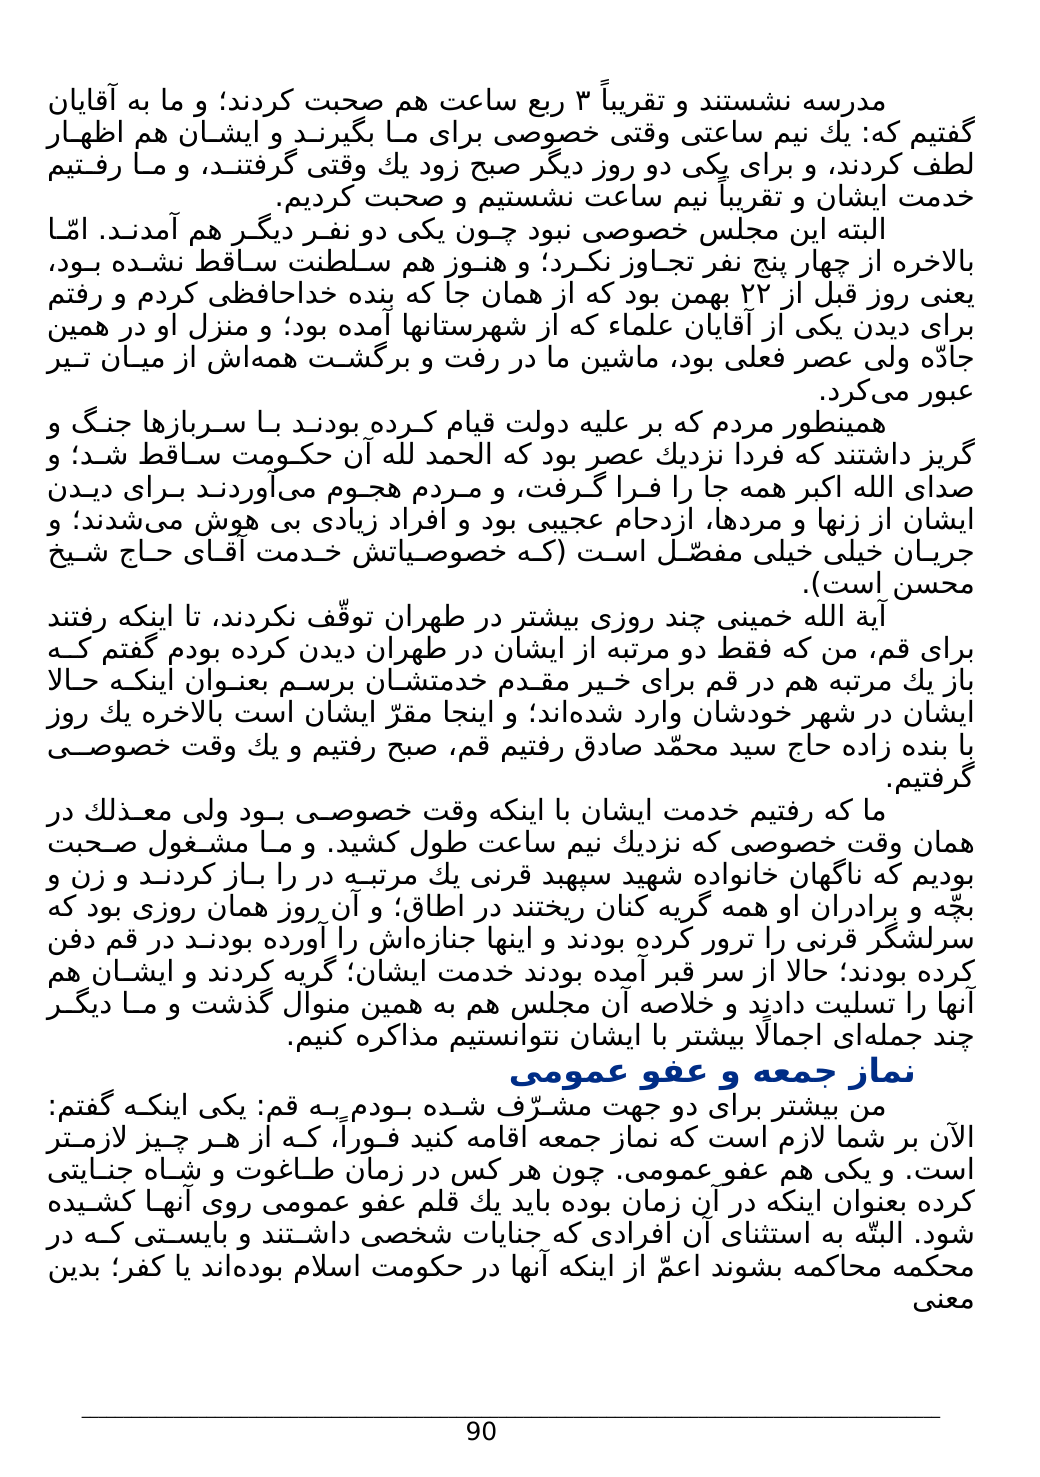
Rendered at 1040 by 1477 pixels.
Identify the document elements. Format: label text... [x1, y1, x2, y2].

text آیة الله خمینى چند روزى بیشتر در طهران توقّف نكردند، تا اینكه رفتند براى قم، من كه فقط دو مرتبه از ایشان در طهران دیدن كرده بودم گفتم كه باز یك مرتبه هم در قم براى خیر مقدم خدمتشان برسم بعنوان اینكه حالا ایشان در شهر خودشان وارد شده‌اند؛ و اینجا مقرّ ایشان است بالاخره یك روز با بنده زاده حاج سید محمّد صادق رفتیم قم، صبح رفتیم و یك وقت خصوصى گرفتیم. [47, 601, 975, 794]
text همینطور مردم كه بر علیه دولت قیام كرده بودند با سربازها جنگ و گریز داشتند كه فردا نزدیك عصر بود كه الحمد لله آن حكومت ساقط شد؛ و صداى الله اكبر همه جا را فرا گرفت، و مردم هجوم مى‌آوردند براى دیدن ایشان از زنها و مردها، ازدحام عجیبى بود و افراد زیادى بى هوش مى‌شدند؛ و جریان خیلى خیلى مفصّل است (كه خصوصیاتش خدمت آقاى حاج شیخ محسن است). [47, 407, 975, 601]
text ما كه رفتیم خدمت ایشان با اینكه وقت خصوصى بود ولى معذلك در همان وقت خصوصى كه نزدیك نیم ساعت طول كشید. و ما مشغول صحبت بودیم كه ناگهان خانواده شهید سپهبد قرنى یك مرتبه در را باز كردند و زن و بچّه و برادران او همه گریه كنان ریختند در اطاق؛ و آن روز همان روزى بود كه سرلشگر قرنى را ترور كرده بودند و اینها جنازه‌اش را آورده بودند در قم دفن كرده بودند؛ حالا از سر قبر آمده بودند خدمت ایشان؛ گریه كردند و ایشان هم آنها را تسلیت دادند و خلاصه آن مجلس هم به همین منوال گذشت و ما دیگر چند جمله‌اى اجمالًا بیشتر با ایشان نتوانستیم مذاكره كنیم. [47, 794, 975, 1053]
text مدرسه نشستند و تقریباً ٣ ربع ساعت هم صحبت كردند؛ و ما به آقایان گفتیم كه: یك نیم ساعتى وقتى خصوصى براى ما بگیرند و ایشان هم اظهار لطف كردند، و براى یكى دو روز دیگر صبح زود یك وقتى گرفتند، و ما رفتیم خدمت ایشان و تقریباً نیم ساعت نشستیم و صحبت كردیم. [47, 84, 975, 213]
text من بیشتر براى دو جهت مشرّف شده بودم به قم: یكى اینكه گفتم: الآن بر شما لازم است كه نماز جمعه اقامه كنید فوراً، كه از هر چیز لازمتر است. و یكى هم عفو عمومى. چون هر كس در زمان طاغوت و شاه جنایتى كرده بعنوان اینكه در آن زمان بوده باید یك قلم عفو عمومى روى آنها كشیده شود. البتّه به استثناى آن افرادى كه جنایات شخصى داشتند و بایستى كه در محكمه محاكمه بشوند اعمّ از اینكه آنها در حكومت اسلام بوده‌اند یا كفر؛ بدین معنى‌ [47, 1089, 975, 1315]
text البته این مجلس خصوصى نبود چون یكى دو نفر دیگر هم آمدند. امّا بالاخره از چهار پنج نفر تجاوز نكرد؛ و هنوز هم سلطنت ساقط نشده بود، یعنى روز قبل از ٢٢ بهمن بود كه از همان جا كه بنده خداحافظى كردم و رفتم براى دیدن یكى از آقایان علماء كه از شهرستانها آمده بود؛ و منزل او در همین جادّه ولى عصر فعلى بود، ماشین ما در رفت و برگشت همه‌اش از میان تیر عبور مى‌كرد. [47, 213, 975, 407]
subtitle نماز جمعه و عفو عمومى‌ [106, 1053, 916, 1089]
